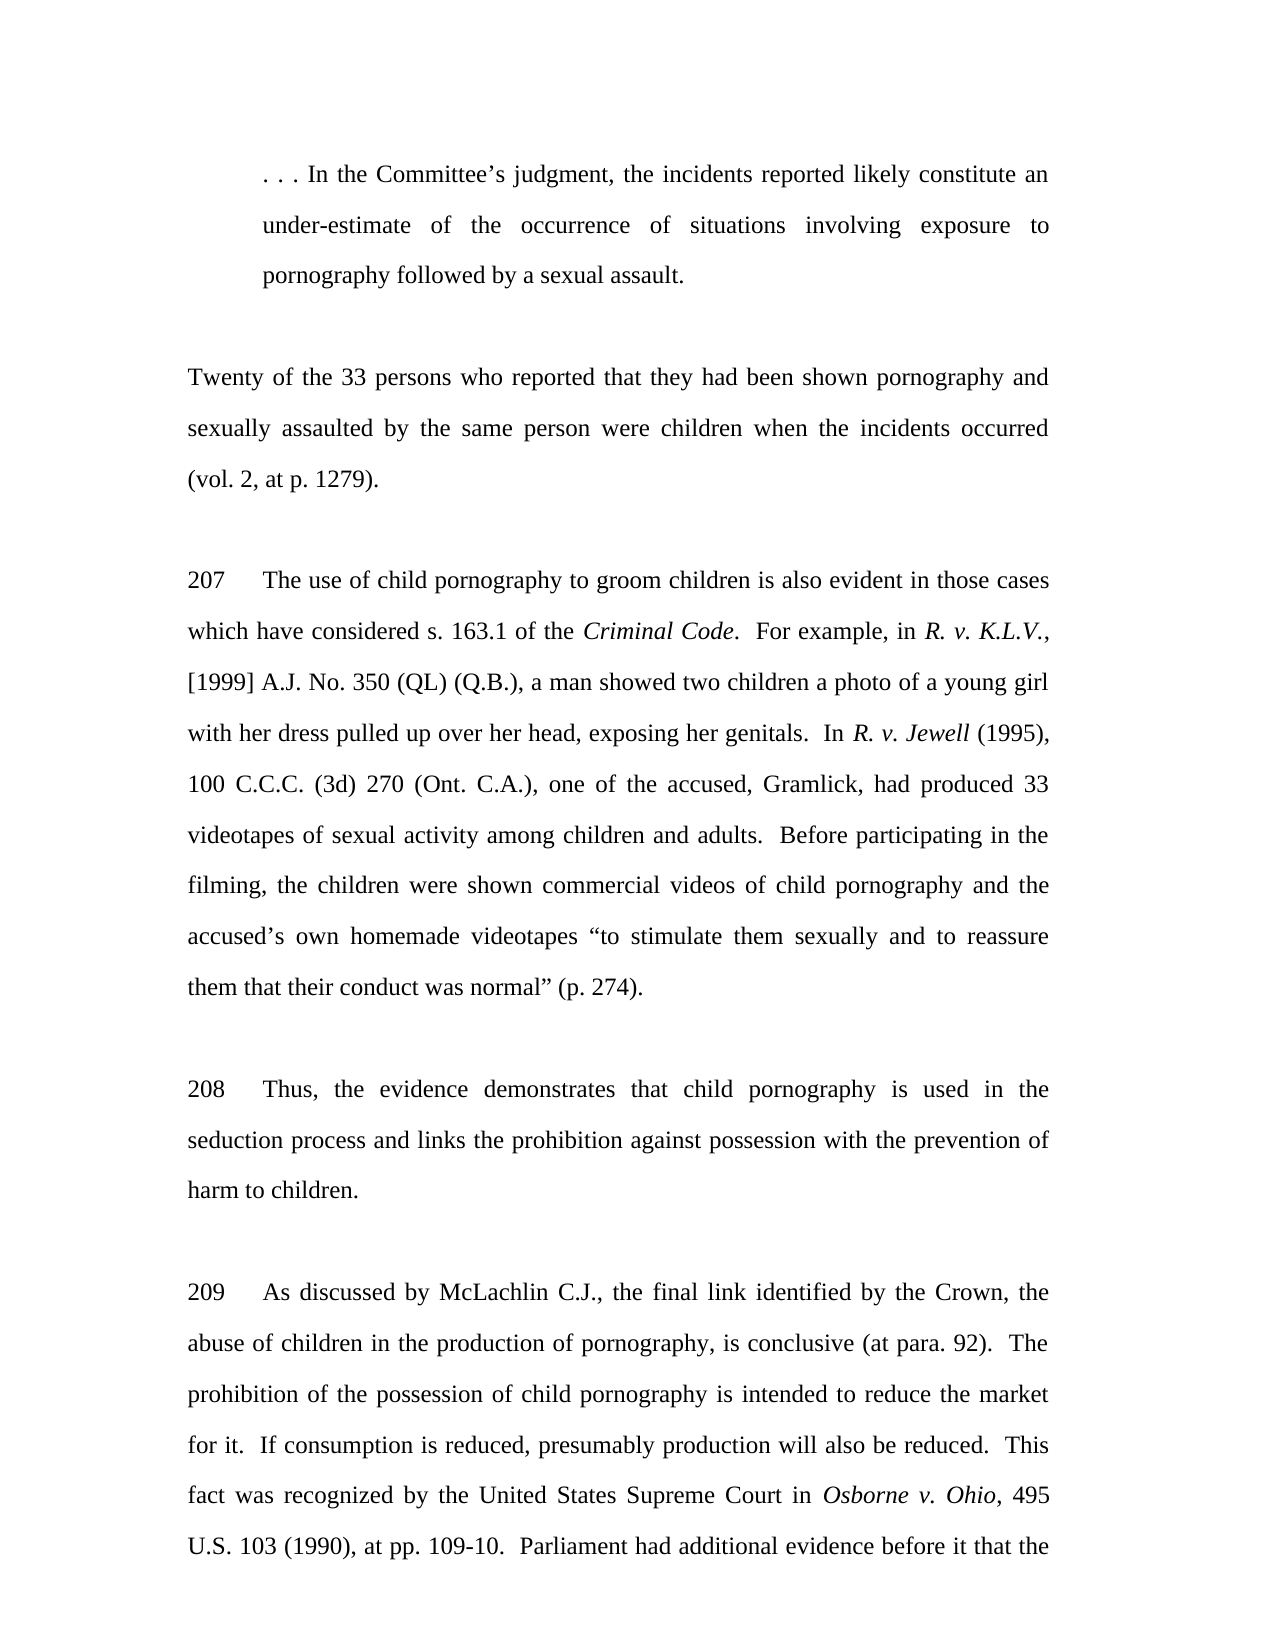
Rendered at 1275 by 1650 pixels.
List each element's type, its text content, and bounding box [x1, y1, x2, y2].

text Twenty of the 33 persons who reported that they had been shown pornography and sexually assaulted by the same person were children when the incidents occurred (vol. 2, at p. 1279). [187, 345, 1050, 497]
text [187, 1260, 1050, 1565]
text The use of child pornography to groom children is also evident in those cases which have considered s. 163.1 of the Criminal Code. For example, in R. v. K.L.V., [1999] A.J. No. 350 (QL) (Q.B.), a man showed two children a photo of a young girl with her dress pulled up over her head, exposing her genitals. In R. v. Jewell (1995), 100 C.C.C. (3d) 270 (Ont. C.A.), one of the accused, Gramlick, had produced 33 videotapes of sexual activity among children and adults. Before participating in the filming, the children were shown commercial videos of child pornography and the accused’s own homemade videotapes “to stimulate them sexually and to reassure them that their conduct was normal” (p. 274). [187, 548, 1050, 1006]
text . . . In the Committee’s judgment, the incidents reported likely constitute an under-estimate of the occurrence of situations involving exposure to pornography followed by a sexual assault. [262, 142, 1050, 294]
text Thus, the evidence demonstrates that child pornography is used in the seduction process and links the prohibition against possession with the prevention of harm to children. [187, 1057, 1050, 1209]
